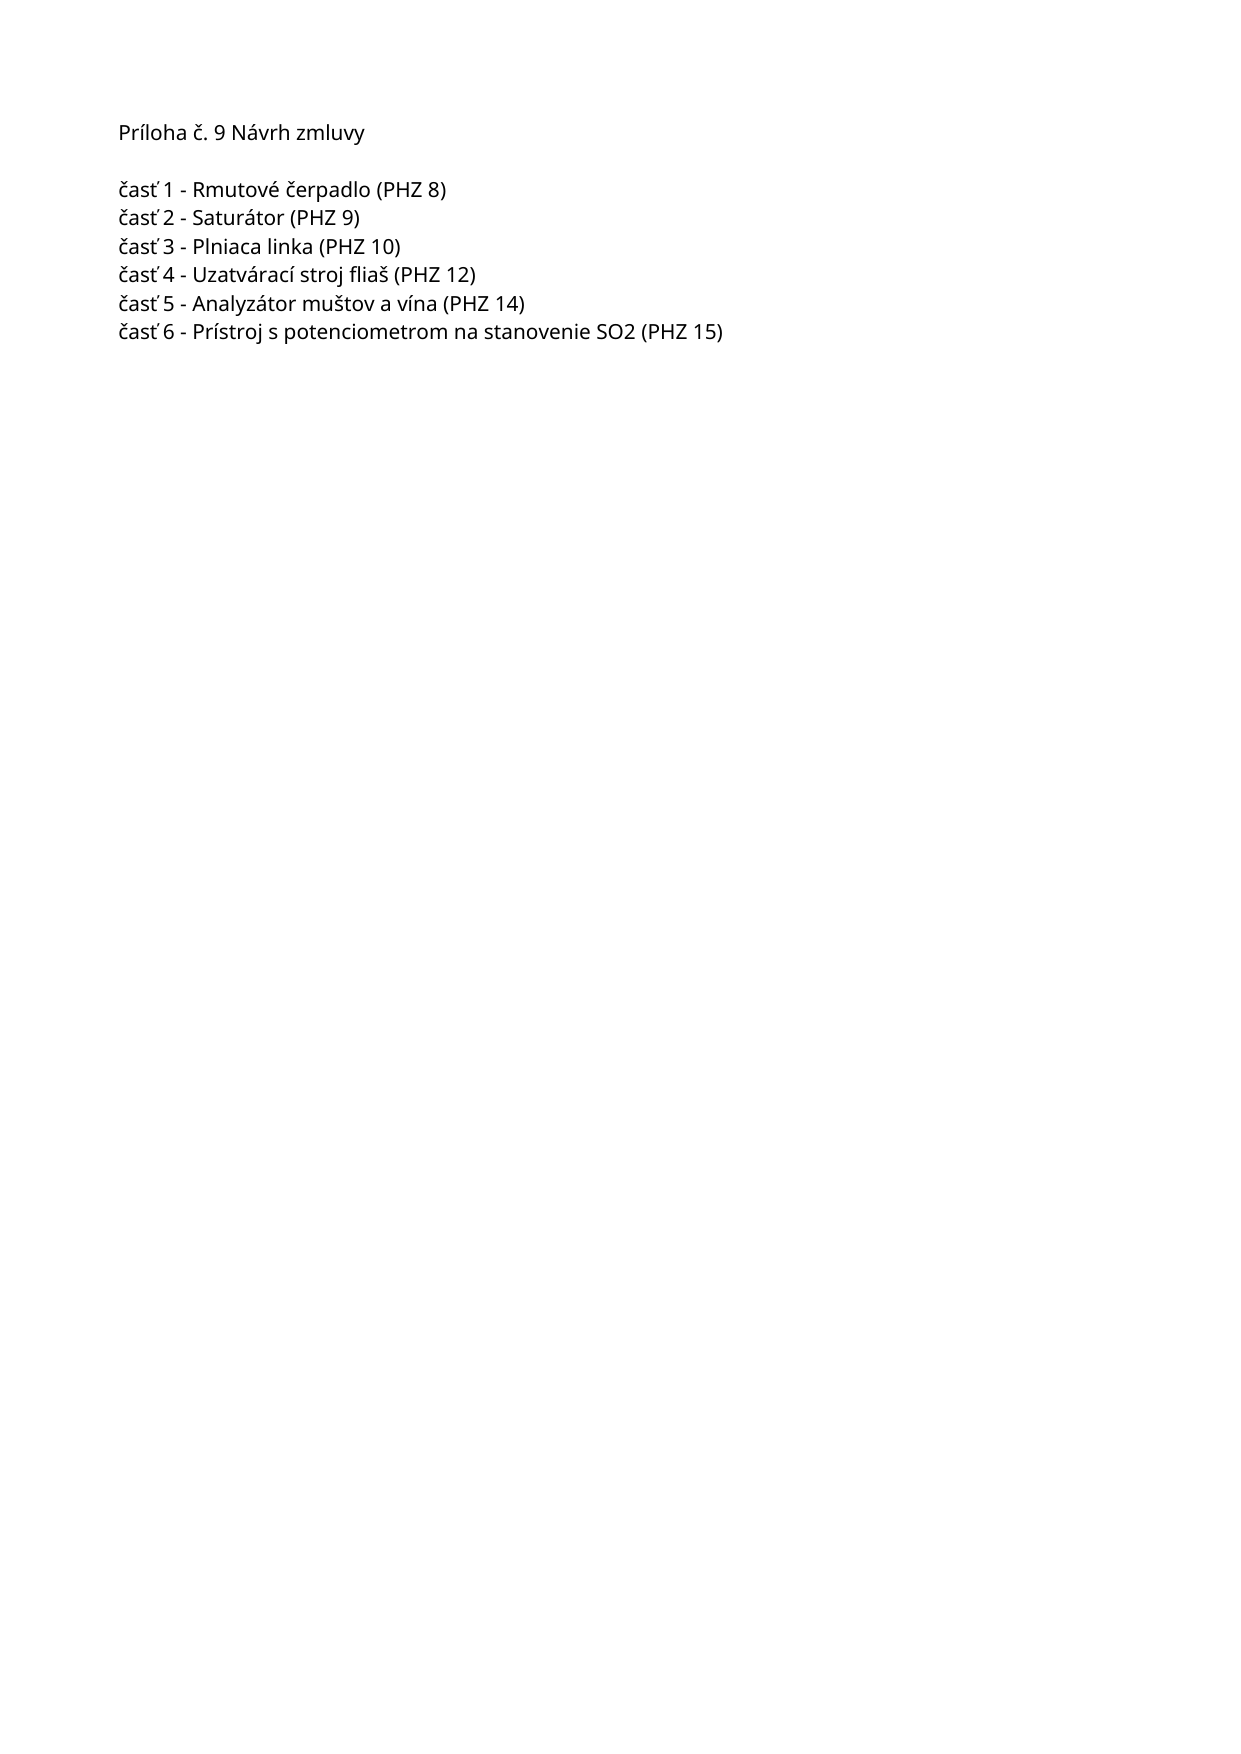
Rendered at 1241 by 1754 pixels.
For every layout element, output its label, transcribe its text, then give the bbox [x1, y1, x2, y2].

text časť 2 - Saturátor (PHZ 9) [118, 203, 1122, 232]
text časť 5 - Analyzátor muštov a vína (PHZ 14) [118, 289, 1122, 317]
text časť 4 - Uzatvárací stroj fliaš (PHZ 12) [118, 260, 1122, 289]
text časť 1 - Rmutové čerpadlo (PHZ 8) [118, 175, 1122, 203]
text Príloha č. 9 Návrh zmluvy [118, 118, 1122, 147]
text časť 3 - Plniaca linka (PHZ 10) [118, 232, 1122, 260]
text časť 6 - Prístroj s potenciometrom na stanovenie SO2 (PHZ 15) [118, 317, 1122, 346]
